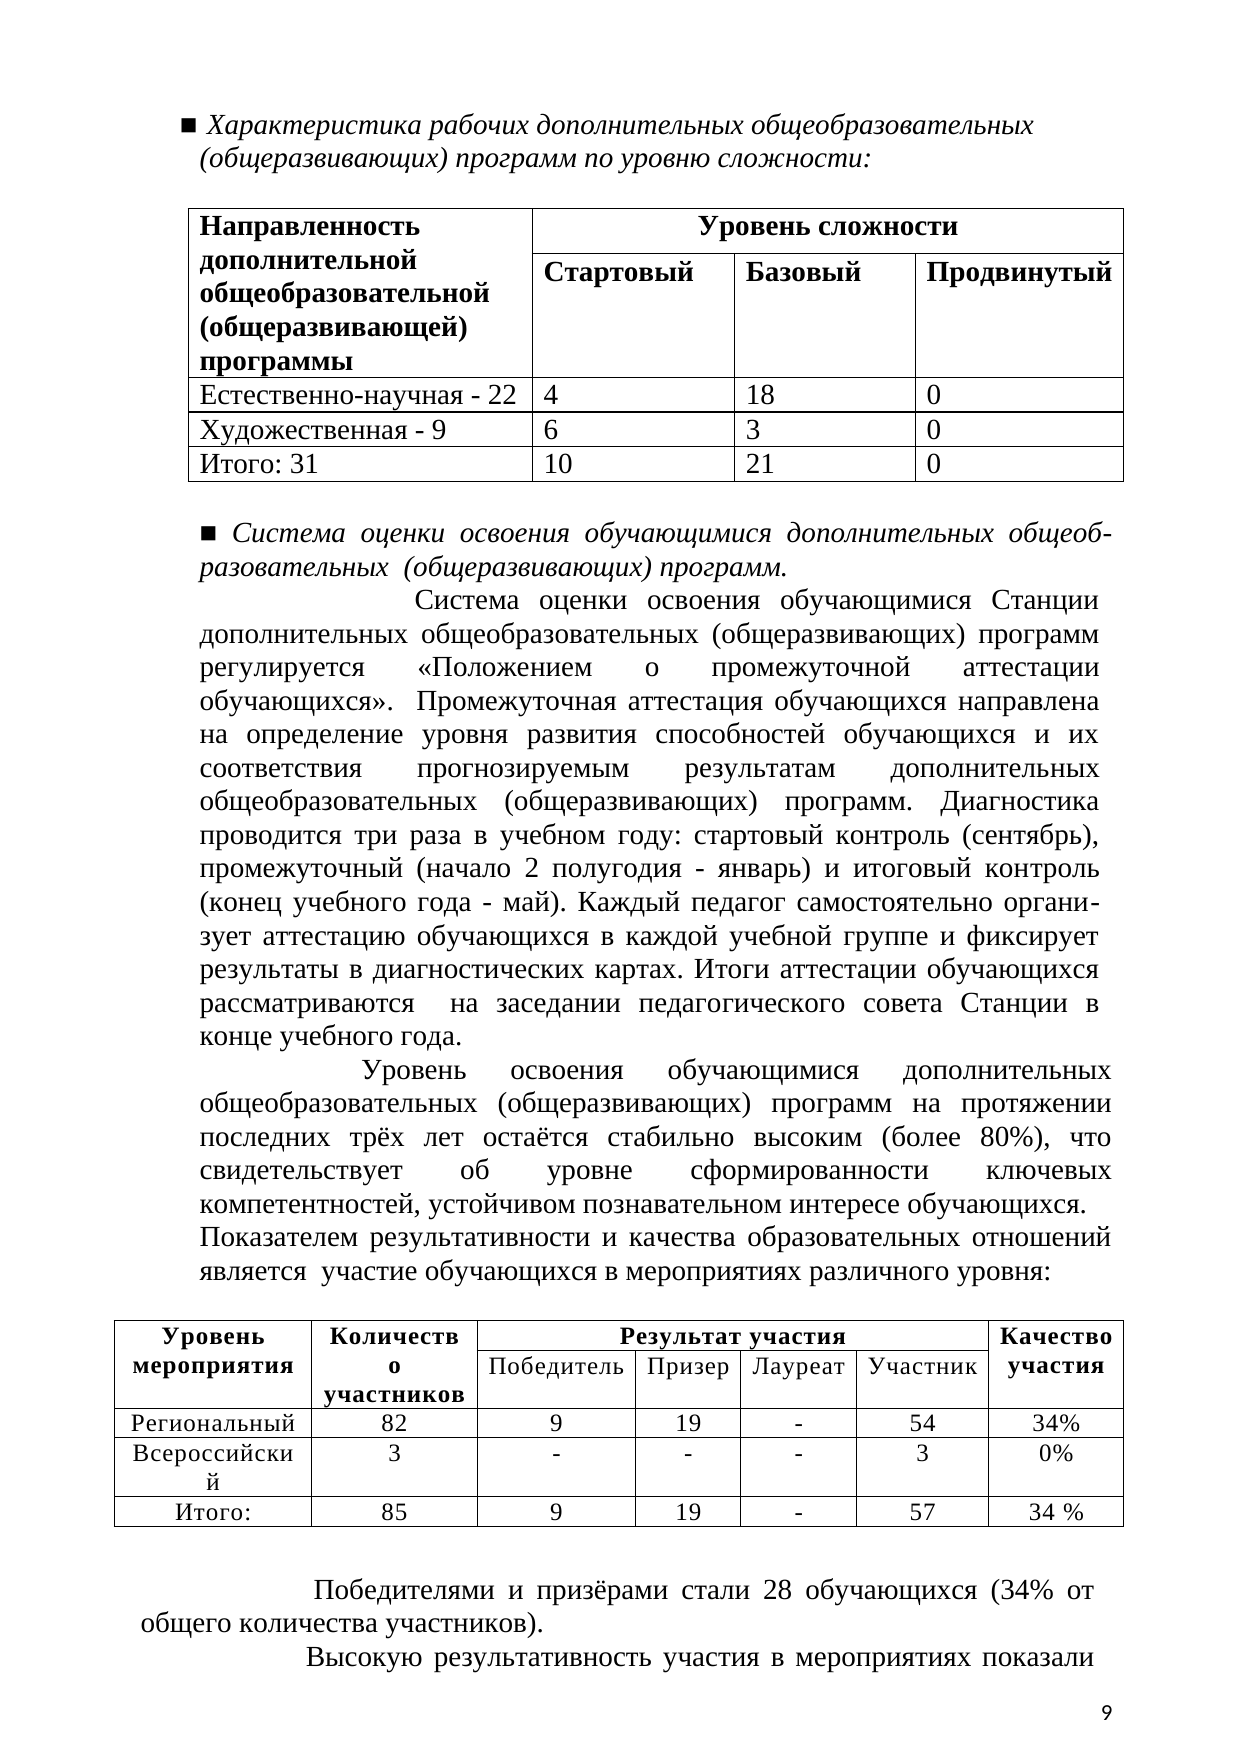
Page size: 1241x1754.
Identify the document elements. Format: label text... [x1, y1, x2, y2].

table_cell 3 [857, 1438, 988, 1496]
text ■ Характеристика рабочих дополнительных общеобразовательных (общеразвивающих) программ по уровню сложности: [163, 107, 1112, 174]
table_header Направленность дополнительной общеобразовательной (общеразвивающей) программы [189, 209, 532, 377]
table_cell 9 [478, 1497, 635, 1526]
table_header Количество участников [312, 1321, 477, 1407]
table_cell 34 % [989, 1497, 1123, 1526]
table_cell Базовый [735, 254, 915, 377]
table_cell 19 [636, 1497, 740, 1526]
text ■ Система оценки освоения обучающимися дополнительных общеобразовательных (общеразвивающих) программ. [199, 515, 1112, 582]
table_cell 10 [533, 447, 734, 481]
table_cell 0 [916, 378, 1123, 411]
table_cell Победитель [478, 1351, 635, 1407]
table_cell 34% [989, 1409, 1123, 1437]
table_cell Всероссийский [115, 1438, 311, 1496]
table_cell 0 [916, 447, 1123, 481]
table_cell - [741, 1409, 856, 1437]
table_cell 9 [478, 1409, 635, 1437]
table_header Уровень мероприятия [115, 1321, 311, 1407]
text Система оценки освоения обучающимися Станции дополнительных общеобразовательных (общеразвивающих) программ регулируется «Положением о промежуточной аттестации обучающихся». Промежуточная аттестация обучающихся направлена на определение уровня развития способностей обучающихся и их соответствия прогнозируемым результатам дополнительных общеобразовательных (общеразвивающих) программ. Диагностика проводится три раза в учебном году: стартовый контроль (сентябрь), промежуточный (начало 2 полугодия - январь) и итоговый контроль (конец учебного года - май). Каждый педагог самостоятельно организует аттестацию обучающихся в каждой учебной группе и фиксирует результаты в диагностических картах. Итоги аттестации обучающихся рассматриваются на заседании педагогического совета Станции в конце учебного года. [199, 582, 1100, 1052]
table_cell 82 [312, 1409, 477, 1437]
table_cell - [741, 1497, 856, 1526]
table_cell 0% [989, 1438, 1123, 1496]
table_cell Лауреат [741, 1351, 856, 1407]
text Победителями и призёрами стали 28 обучающихся (34% от общего количества участников). [140, 1573, 1096, 1640]
table_cell 6 [533, 413, 734, 446]
table_cell Художественная - 9 [189, 413, 532, 446]
table_cell Итого: [115, 1497, 311, 1526]
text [140, 1640, 1096, 1673]
table_cell 57 [857, 1497, 988, 1526]
table_cell - [478, 1438, 635, 1496]
table_cell 19 [636, 1409, 740, 1437]
table_cell 4 [533, 378, 734, 411]
table_cell Продвинутый [916, 254, 1123, 377]
table_cell Призер [636, 1351, 740, 1407]
table_cell 21 [735, 447, 915, 481]
table_cell 85 [312, 1497, 477, 1526]
table_cell Естественно-научная - 22 [189, 378, 532, 411]
table_cell 0 [916, 413, 1123, 446]
table_header Уровень сложности [533, 209, 1123, 253]
text Уровень освоения обучающимися дополнительных общеобразовательных (общеразвивающих) программ на протяжении последних трёх лет остаётся стабильно высоким (более 80%), что свидетельствует об уровне сформированности ключевых компетентностей, устойчивом познавательном интересе обучающихся. [199, 1052, 1112, 1219]
text Показателем результативности и качества образовательных отношений является участие обучающихся в мероприятиях различного уровня: [199, 1219, 1112, 1287]
table_cell Региональный [115, 1409, 311, 1437]
table_cell 18 [735, 378, 915, 411]
table_cell Итого: 31 [189, 447, 532, 481]
table_header Результат участия [478, 1321, 988, 1350]
table_cell 3 [735, 413, 915, 446]
table_cell - [741, 1438, 856, 1496]
table_cell - [636, 1438, 740, 1496]
table_cell Участник [857, 1351, 988, 1407]
table_cell Стартовый [533, 254, 734, 377]
table_header Качество участия [989, 1321, 1123, 1407]
table_cell 3 [312, 1438, 477, 1496]
table_cell 54 [857, 1409, 988, 1437]
